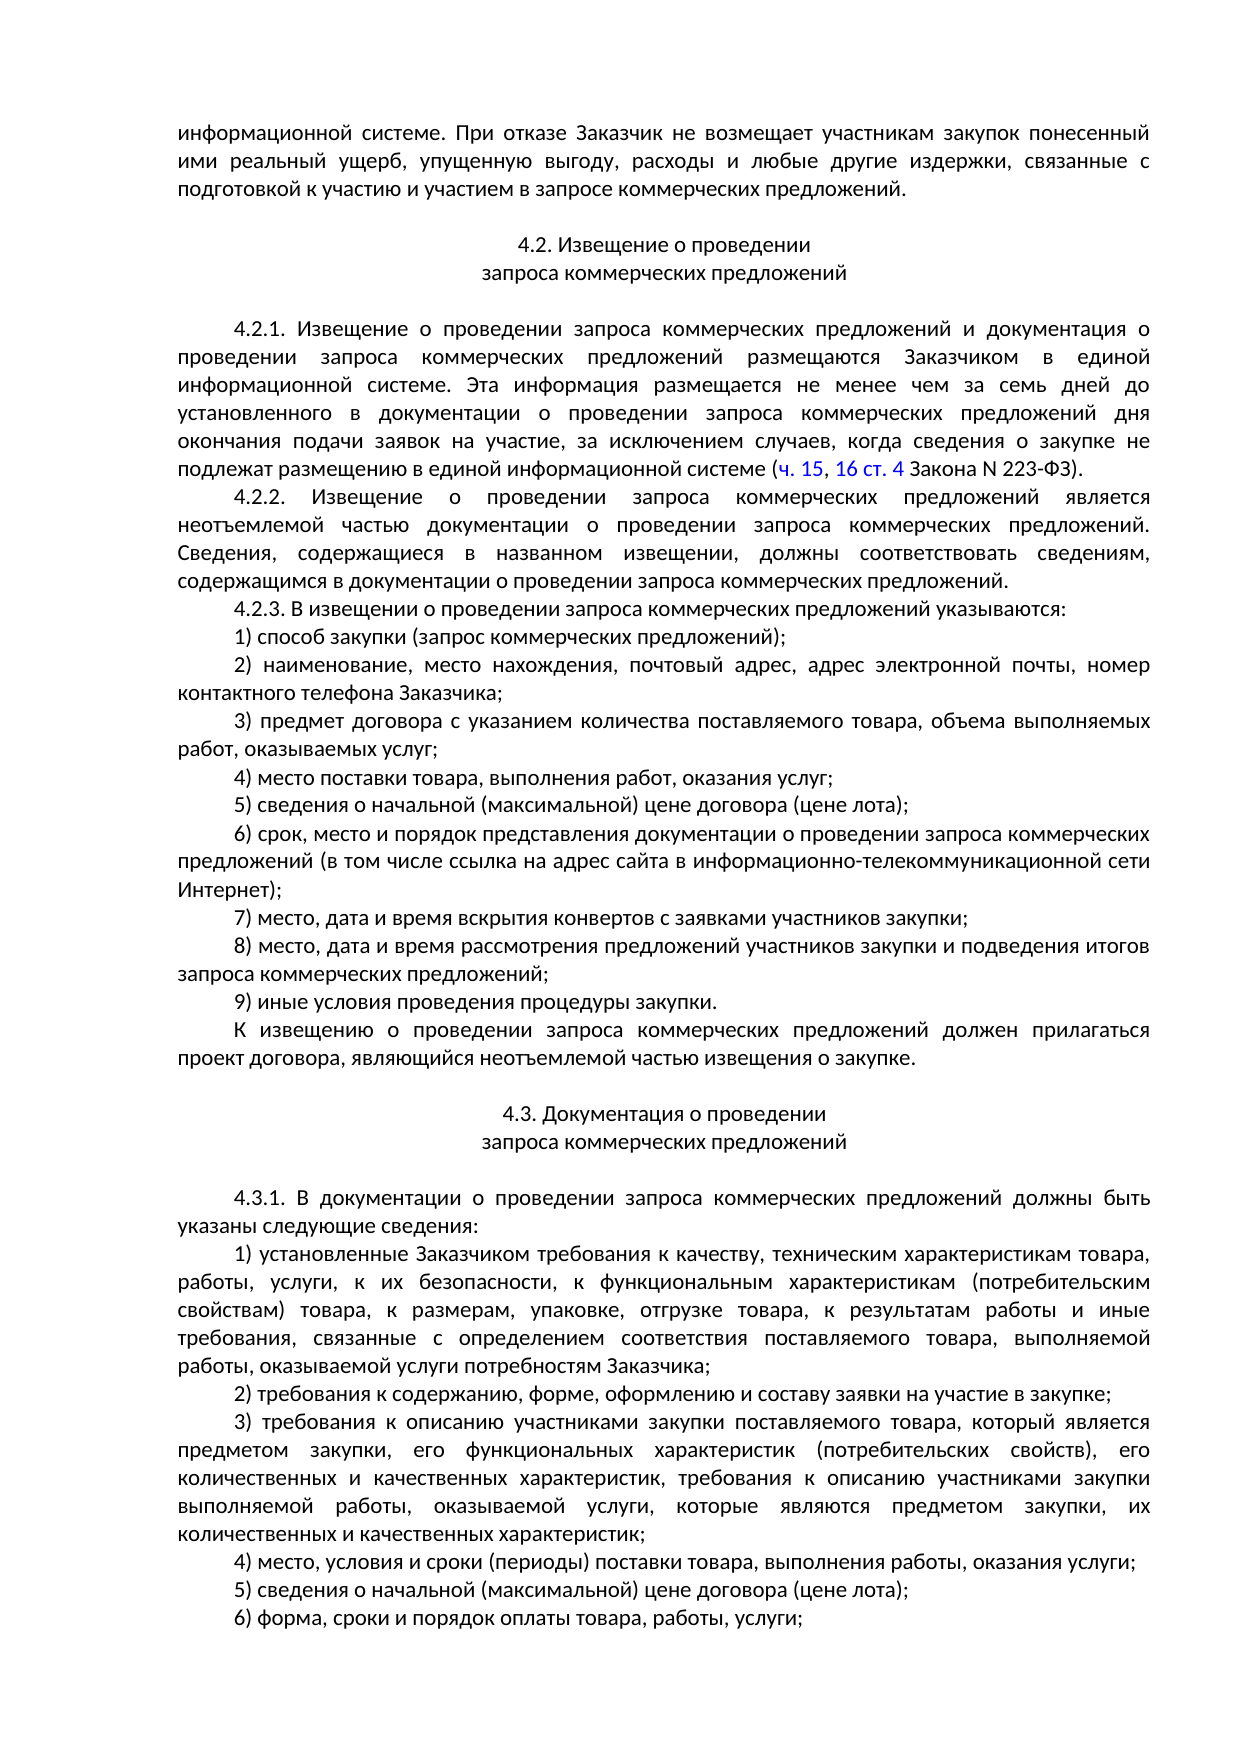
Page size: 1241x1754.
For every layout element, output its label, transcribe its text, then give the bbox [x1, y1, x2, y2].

text 4.2. Извещение о проведении [177, 230, 1152, 258]
text 4.2.1. Извещение о проведении запроса коммерческих предложений и документация о проведении запроса коммерческих предложений размещаются Заказчиком в единой информационной системе. Эта информация размещается не менее чем за семь дней до установленного в документации о проведении запроса коммерческих предложений дня окончания подачи заявок на участие, за исключением случаев, когда сведения о закупке не подлежат размещению в единой информационной системе (ч. 15, 16 ст. 4 Закона N 223-ФЗ). [177, 314, 1152, 482]
text К извещению о проведении запроса коммерческих предложений должен прилагаться проект договора, являющийся неотъемлемой частью извещения о закупке. [177, 1015, 1152, 1071]
text 6) форма, сроки и порядок оплаты товара, работы, услуги; [177, 1603, 1152, 1631]
text 2) наименование, место нахождения, почтовый адрес, адрес электронной почты, номер контактного телефона Заказчика; [177, 651, 1152, 707]
text 6) срок, место и порядок представления документации о проведении запроса коммерческих предложений (в том числе ссылка на адрес сайта в информационно-телекоммуникационной сети Интернет); [177, 819, 1152, 903]
text 9) иные условия проведения процедуры закупки. [177, 987, 1152, 1015]
text 5) сведения о начальной (максимальной) цене договора (цене лота); [177, 1575, 1152, 1603]
text 4) место, условия и сроки (периоды) поставки товара, выполнения работы, оказания услуги; [177, 1547, 1152, 1575]
text 5) сведения о начальной (максимальной) цене договора (цене лота); [177, 791, 1152, 819]
text 4.2.2. Извещение о проведении запроса коммерческих предложений является неотъемлемой частью документации о проведении запроса коммерческих предложений. Сведения, содержащиеся в названном извещении, должны соответствовать сведениям, содержащимся в документации о проведении запроса коммерческих предложений. [177, 482, 1152, 594]
text 1) установленные Заказчиком требования к качеству, техническим характеристикам товара, работы, услуги, к их безопасности, к функциональным характеристикам (потребительским свойствам) товара, к размерам, упаковке, отгрузке товара, к результатам работы и иные требования, связанные с определением соответствия поставляемого товара, выполняемой работы, оказываемой услуги потребностям Заказчика; [177, 1239, 1152, 1379]
text 3) предмет договора с указанием количества поставляемого товара, объема выполняемых работ, оказываемых услуг; [177, 707, 1152, 763]
text 3) требования к описанию участниками закупки поставляемого товара, который является предметом закупки, его функциональных характеристик (потребительских свойств), его количественных и качественных характеристик, требования к описанию участниками закупки выполняемой работы, оказываемой услуги, которые являются предметом закупки, их количественных и качественных характеристик; [177, 1407, 1152, 1547]
text 4) место поставки товара, выполнения работ, оказания услуг; [177, 763, 1152, 791]
text 4.3.1. В документации о проведении запроса коммерческих предложений должны быть указаны следующие сведения: [177, 1183, 1152, 1239]
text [177, 118, 1152, 202]
text запроса коммерческих предложений [177, 1127, 1152, 1155]
text 8) место, дата и время рассмотрения предложений участников закупки и подведения итогов запроса коммерческих предложений; [177, 931, 1152, 987]
text 7) место, дата и время вскрытия конвертов с заявками участников закупки; [177, 903, 1152, 931]
text 2) требования к содержанию, форме, оформлению и составу заявки на участие в закупке; [177, 1379, 1152, 1407]
text 4.2.3. В извещении о проведении запроса коммерческих предложений указываются: [177, 594, 1152, 622]
text запроса коммерческих предложений [177, 258, 1152, 286]
text 4.3. Документация о проведении [177, 1099, 1152, 1127]
text 1) способ закупки (запрос коммерческих предложений); [177, 622, 1152, 651]
